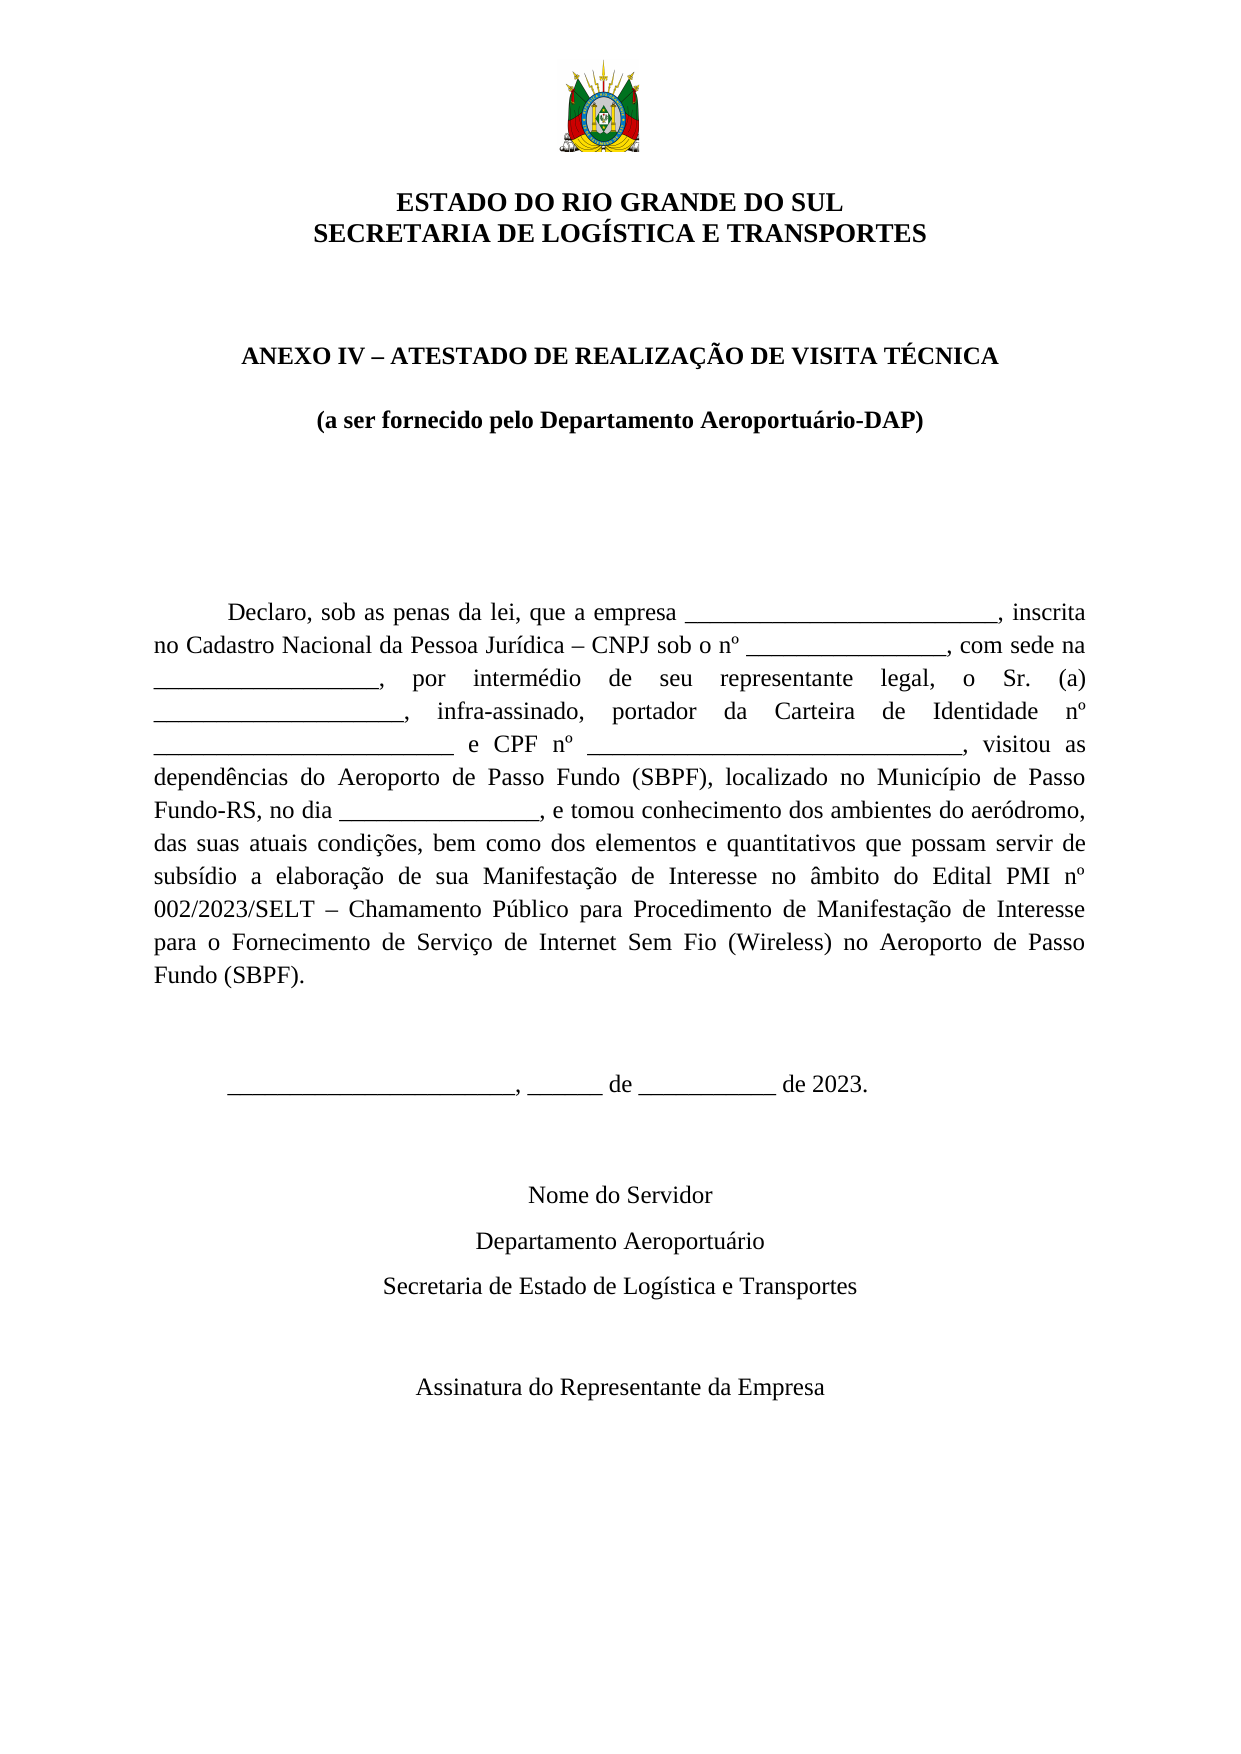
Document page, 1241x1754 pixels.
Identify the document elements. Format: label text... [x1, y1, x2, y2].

text _______________________, ______ de ___________ de 2023. [153, 1069, 1087, 1098]
text Nome do Servidor [153, 1180, 1087, 1209]
text Assinatura do Representante da Empresa [153, 1372, 1087, 1401]
text ANEXO IV – ATESTADO DE REALIZAÇÃO DE VISITA TÉCNICA [153, 341, 1087, 370]
text Declaro, sob as penas da lei, que a empresa _________________________, inscrita no Cadastro Nacional da Pessoa Jurídica – CNPJ sob o nº ________________, com sede na __________________, por intermédio de seu representante legal, o Sr. (a) ____________________, infra-assinado, portador da Carteira de Identidade nº ________________________ e CPF nº ______________________________, visitou as dependências do Aeroporto de Passo Fundo (SBPF), localizado no Município de Passo Fundo-RS, no dia ________________, e tomou conhecimento dos ambientes do aeródromo, das suas atuais condições, bem como dos elementos e quantitativos que possam servir de subsídio a elaboração de sua Manifestação de Interesse no âmbito do Edital PMI nº 002/2023/SELT – Chamamento Público para Procedimento de Manifestação de Interesse para o Fornecimento de Serviço de Internet Sem Fio (Wireless) no Aeroporto de Passo Fundo (SBPF). [153, 597, 1087, 989]
picture [556, 59, 640, 152]
text (a ser fornecido pelo Departamento Aeroportuário-DAP) [153, 405, 1087, 434]
text Secretaria de Estado de Logística e Transportes [153, 1271, 1087, 1300]
text Departamento Aeroportuário [153, 1226, 1087, 1254]
